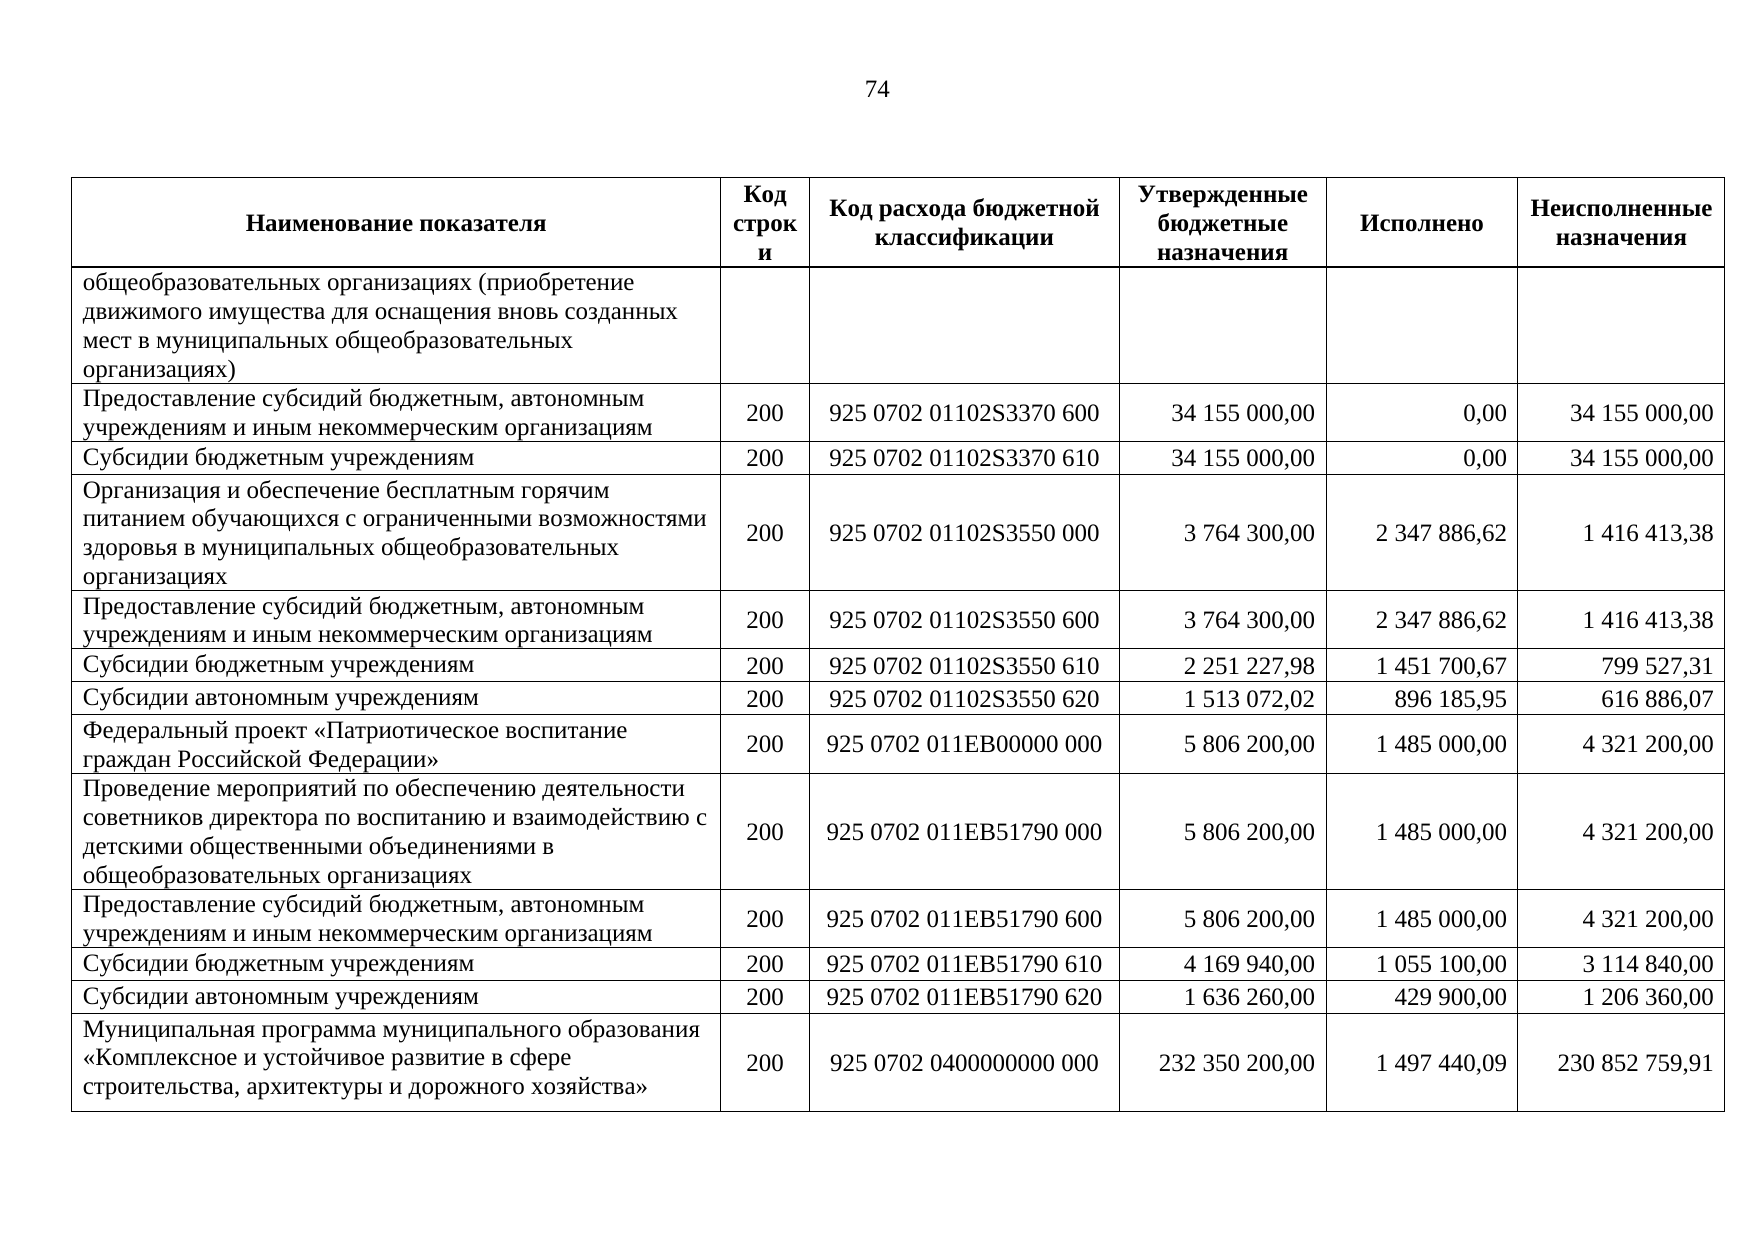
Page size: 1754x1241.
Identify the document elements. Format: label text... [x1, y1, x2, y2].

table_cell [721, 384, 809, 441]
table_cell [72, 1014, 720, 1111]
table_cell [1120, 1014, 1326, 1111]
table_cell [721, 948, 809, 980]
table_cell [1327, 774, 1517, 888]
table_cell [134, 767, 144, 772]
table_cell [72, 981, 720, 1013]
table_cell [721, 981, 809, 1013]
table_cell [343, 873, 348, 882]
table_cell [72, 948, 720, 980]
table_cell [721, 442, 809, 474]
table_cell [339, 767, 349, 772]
table_header Код строки [721, 178, 809, 266]
table_header Исполнено [1327, 178, 1517, 266]
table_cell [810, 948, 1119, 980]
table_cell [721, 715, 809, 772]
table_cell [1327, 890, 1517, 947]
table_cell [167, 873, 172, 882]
table_header Утвержденные бюджетные назначения [1120, 178, 1326, 266]
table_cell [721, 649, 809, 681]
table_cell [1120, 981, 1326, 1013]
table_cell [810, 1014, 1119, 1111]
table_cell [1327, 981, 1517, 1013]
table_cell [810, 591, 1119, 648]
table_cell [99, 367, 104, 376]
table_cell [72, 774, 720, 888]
table_header Наименование показателя [72, 178, 720, 266]
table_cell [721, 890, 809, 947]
table_header Неисполненные назначения [1518, 178, 1724, 266]
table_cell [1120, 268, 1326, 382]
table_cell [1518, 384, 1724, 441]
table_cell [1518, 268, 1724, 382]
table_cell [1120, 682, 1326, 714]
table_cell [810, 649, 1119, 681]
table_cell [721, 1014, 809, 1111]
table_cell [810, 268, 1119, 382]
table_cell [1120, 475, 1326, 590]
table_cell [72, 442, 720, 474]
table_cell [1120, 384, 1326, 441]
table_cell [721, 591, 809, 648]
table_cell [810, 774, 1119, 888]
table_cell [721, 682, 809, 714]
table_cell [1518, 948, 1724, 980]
table_header Код расхода бюджетной классификации [810, 178, 1119, 266]
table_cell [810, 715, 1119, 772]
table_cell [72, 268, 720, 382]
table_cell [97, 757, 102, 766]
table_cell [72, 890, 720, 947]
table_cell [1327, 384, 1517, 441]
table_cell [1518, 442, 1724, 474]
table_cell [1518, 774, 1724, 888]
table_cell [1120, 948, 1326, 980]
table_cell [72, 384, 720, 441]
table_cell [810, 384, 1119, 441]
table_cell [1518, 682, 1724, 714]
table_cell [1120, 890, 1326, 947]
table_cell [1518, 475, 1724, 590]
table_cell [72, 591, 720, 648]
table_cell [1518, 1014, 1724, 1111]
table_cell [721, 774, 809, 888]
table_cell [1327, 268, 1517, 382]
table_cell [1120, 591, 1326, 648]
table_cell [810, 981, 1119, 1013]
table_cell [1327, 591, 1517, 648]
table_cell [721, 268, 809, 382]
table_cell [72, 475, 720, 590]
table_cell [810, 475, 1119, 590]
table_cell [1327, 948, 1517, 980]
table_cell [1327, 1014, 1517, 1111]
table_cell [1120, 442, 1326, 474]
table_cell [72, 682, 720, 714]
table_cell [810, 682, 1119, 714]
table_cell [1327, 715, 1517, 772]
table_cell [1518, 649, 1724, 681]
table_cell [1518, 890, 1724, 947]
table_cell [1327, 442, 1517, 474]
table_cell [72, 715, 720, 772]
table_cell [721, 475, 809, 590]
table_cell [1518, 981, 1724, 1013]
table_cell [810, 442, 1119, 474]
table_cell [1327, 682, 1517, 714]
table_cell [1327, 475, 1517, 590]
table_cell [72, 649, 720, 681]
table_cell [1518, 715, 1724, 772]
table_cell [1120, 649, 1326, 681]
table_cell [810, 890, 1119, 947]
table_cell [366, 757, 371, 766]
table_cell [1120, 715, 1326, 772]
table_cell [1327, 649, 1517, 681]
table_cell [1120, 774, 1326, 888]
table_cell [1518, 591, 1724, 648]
